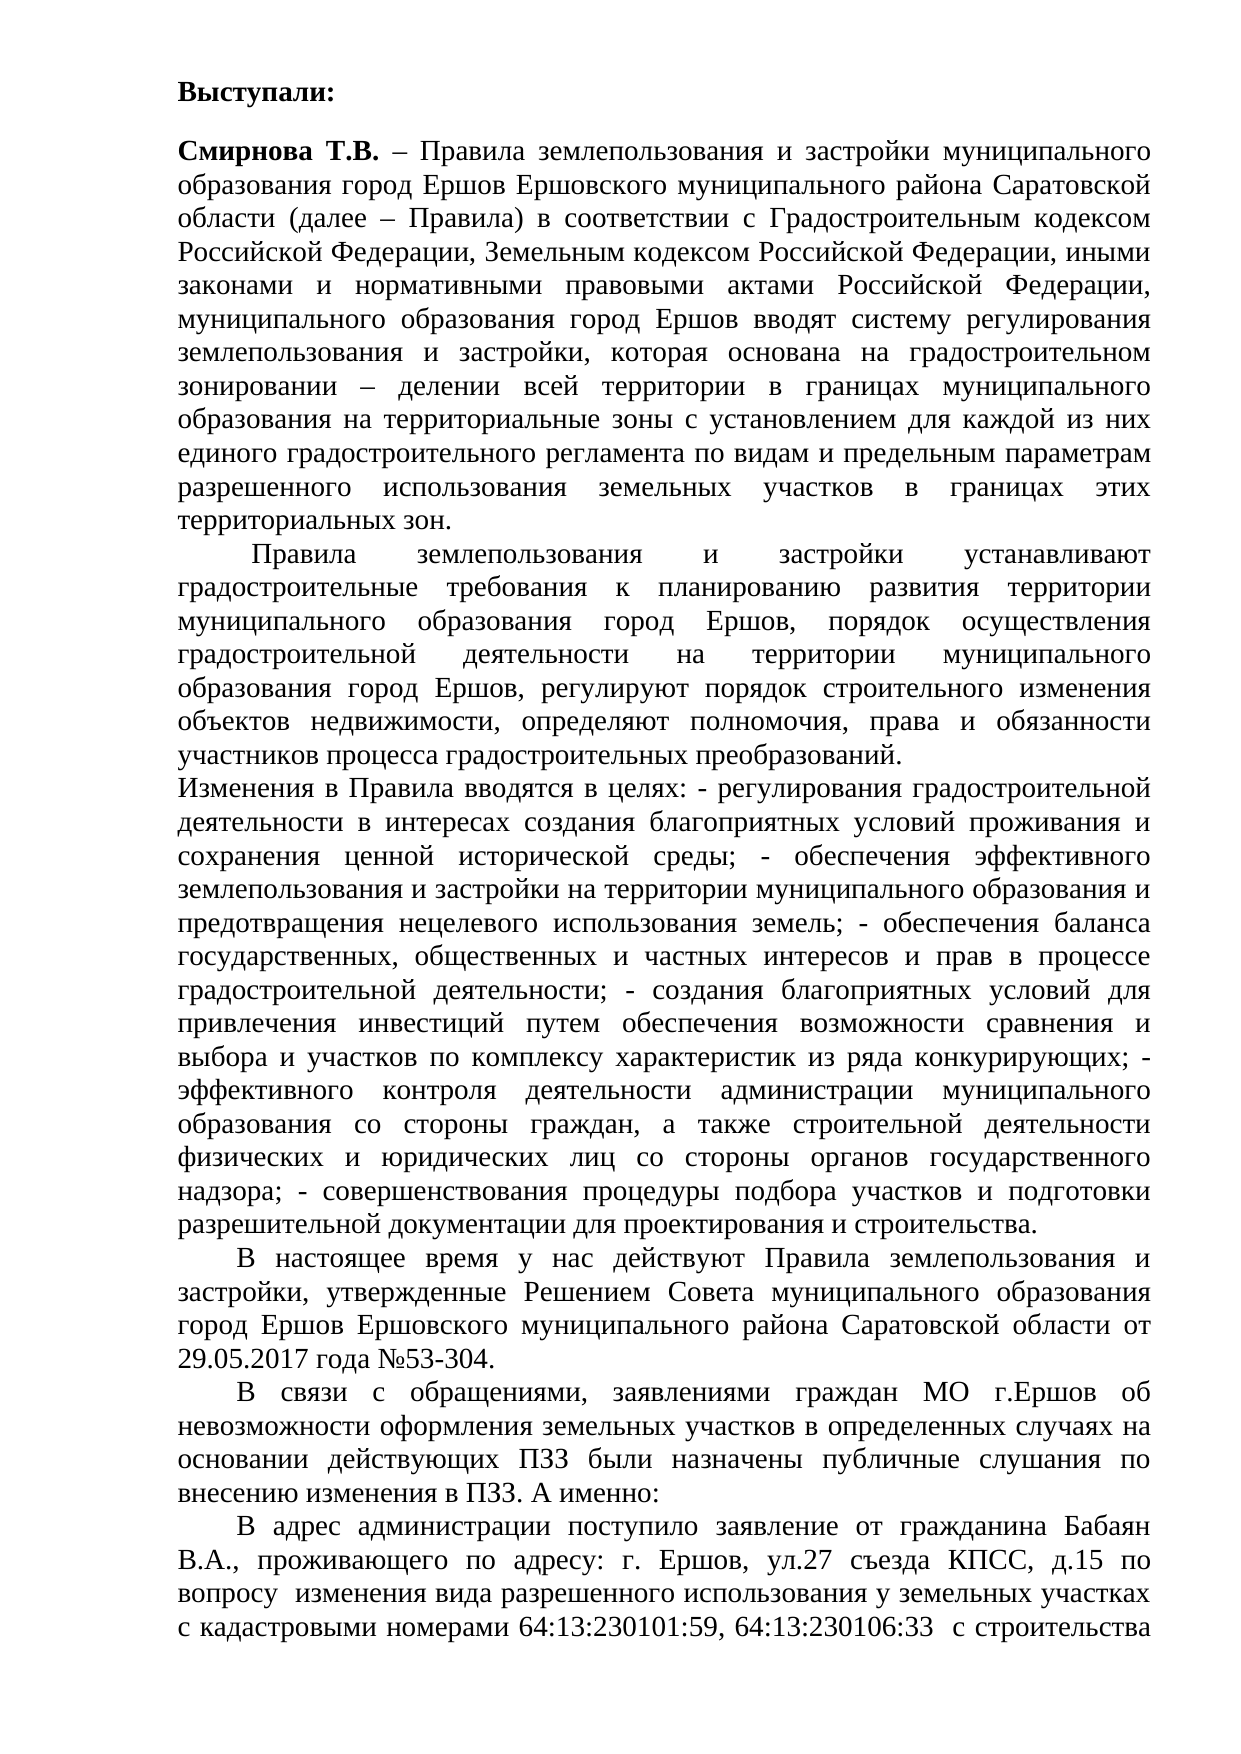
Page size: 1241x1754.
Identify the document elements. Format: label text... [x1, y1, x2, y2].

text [177, 1508, 1152, 1643]
text Правила землепользования и застройки устанавливают градостроительные требования к планированию развития территории муниципального образования город Ершов, порядок осуществления градостроительной деятельности на территории муниципального образования город Ершов, регулируют порядок строительного изменения объектов недвижимости, определяют полномочия, права и обязанности участников процесса градостроительных преобразований. [177, 536, 1152, 771]
text В связи с обращениями, заявлениями граждан МО г.Ершов об невозможности оформления земельных участков в определенных случаях на основании действующих ПЗЗ были назначены публичные слушания по внесению изменения в ПЗЗ. А именно: [177, 1374, 1152, 1508]
text В настоящее время у нас действуют Правила землепользования и застройки, утвержденные Решением Совета муниципального образования город Ершов Ершовского муниципального района Саратовской области от 29.05.2017 года №53-304. [177, 1240, 1152, 1374]
text Смирнова Т.В. – Правила землепользования и застройки муниципального образования город Ершов Ершовского муниципального района Саратовской области (далее – Правила) в соответствии с Градостроительным кодексом Российской Федерации, Земельным кодексом Российской Федерации, иными законами и нормативными правовыми актами Российской Федерации, муниципального образования город Ершов вводят систему регулирования землепользования и застройки, которая основана на градостроительном зонировании – делении всей территории в границах муниципального образования на территориальные зоны с установлением для каждой из них единого градостроительного регламента по видам и предельным параметрам разрешенного использования земельных участков в границах этих территориальных зон. [177, 133, 1152, 536]
text Выступали: [177, 74, 1152, 107]
text Изменения в Правила вводятся в целях: - регулирования градостроительной деятельности в интересах создания благоприятных условий проживания и сохранения ценной исторической среды; - обеспечения эффективного землепользования и застройки на территории муниципального образования и предотвращения нецелевого использования земель; - обеспечения баланса государственных, общественных и частных интересов и прав в процессе градостроительной деятельности; - создания благоприятных условий для привлечения инвестиций путем обеспечения возможности сравнения и выбора и участков по комплексу характеристик из ряда конкурирующих; - эффективного контроля деятельности администрации муниципального образования со стороны граждан, а также строительной деятельности физических и юридических лиц со стороны органов государственного надзора; - совершенствования процедуры подбора участков и подготовки разрешительной документации для проектирования и строительства. [177, 771, 1152, 1240]
